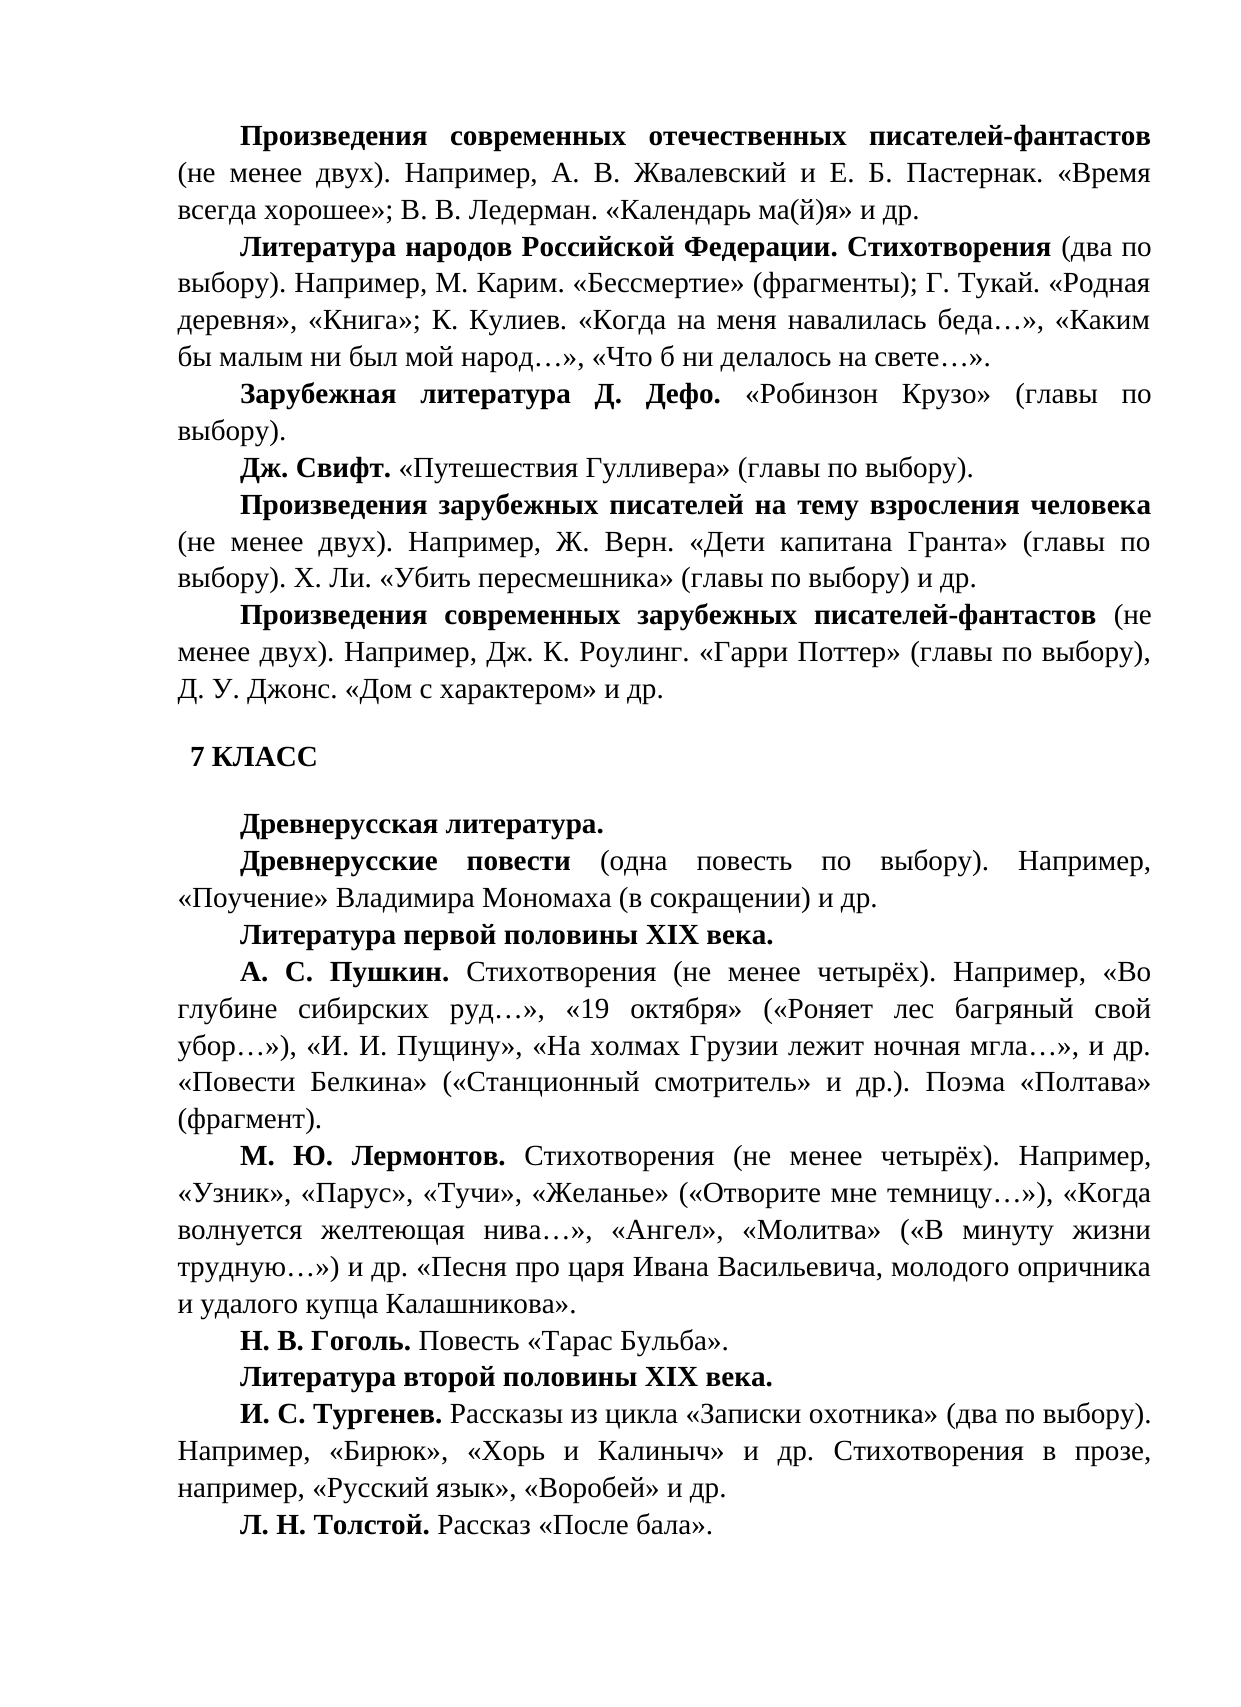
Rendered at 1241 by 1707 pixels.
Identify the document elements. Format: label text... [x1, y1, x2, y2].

text Произведения современных отечественных писателей-фантастов (не менее двух). Например, А. В. Жвалевский и Е. Б. Пастернак. «Время всегда хорошее»; В. В. Ледерман. «Календарь ма(й)я» и др. [177, 118, 1152, 225]
text М. Ю. Лермонтов. Стихотворения (не менее четырёх). Например, «Узник», «Парус», «Тучи», «Желанье» («Отворите мне темницу…»), «Когда волнуется желтеющая нива…», «Ангел», «Молитва» («В минуту жизни трудную…») и др. «Песня про царя Ивана Васильевича, молодого опричника и удалого купца Калашникова». [177, 1138, 1152, 1319]
text Произведения зарубежных писателей на тему взросления человека (не менее двух). Например, Ж. Верн. «Дети капитана Гранта» (главы по выбору). Х. Ли. «Убить пересмешника» (главы по выбору) и др. [177, 487, 1152, 594]
text Дж. Свифт. «Путешествия Гулливера» (главы по выбору). [177, 450, 1152, 483]
text Древнерусские повести (одна повесть по выбору). Например, «Поучение» Владимира Мономаха (в сокращении) и др. [177, 843, 1152, 914]
text Л. Н. Толстой. Рассказ «После бала». [177, 1507, 1152, 1541]
text Древнерусская литература. [177, 806, 1152, 840]
text 7 КЛАСС [190, 739, 1152, 772]
text Литература народов Российской Федерации. Стихотворения (два по выбору). Например, М. Карим. «Бессмертие» (фрагменты); Г. Тукай. «Родная деревня», «Книга»; К. Кулиев. «Когда на меня навалилась беда…», «Каким бы малым ни был мой народ…», «Что б ни делалось на свете…». [177, 229, 1152, 373]
text Зарубежная литература Д. Дефо. «Робинзон Крузо» (главы по выбору). [177, 376, 1152, 447]
text Произведения современных зарубежных писателей-фантастов (не менее двух). Например, Дж. К. Роулинг. «Гарри Поттер» (главы по выбору), Д. У. Джонс. «Дом с характером» и др. [177, 597, 1152, 705]
text И. С. Тургенев. Рассказы из цикла «Записки охотника» (два по выбору). Например, «Бирюк», «Хорь и Калиныч» и др. Стихотворения в прозе, например, «Русский язык», «Воробей» и др. [177, 1396, 1152, 1504]
text А. С. Пушкин. Стихотворения (не менее четырёх). Например, «Во глубине сибирских руд…», «19 октября» («Роняет лес багряный свой убор…»), «И. И. Пущину», «На холмах Грузии лежит ночная мгла…», и др. «Повести Белкина» («Станционный смотритель» и др.). Поэма «Полтава» (фрагмент). [177, 954, 1152, 1135]
text Литература первой половины XIX века. [177, 917, 1152, 951]
text Н. В. Гоголь. Повесть «Тарас Бульба». [177, 1323, 1152, 1356]
text Литература второй половины XIX века. [177, 1359, 1152, 1393]
